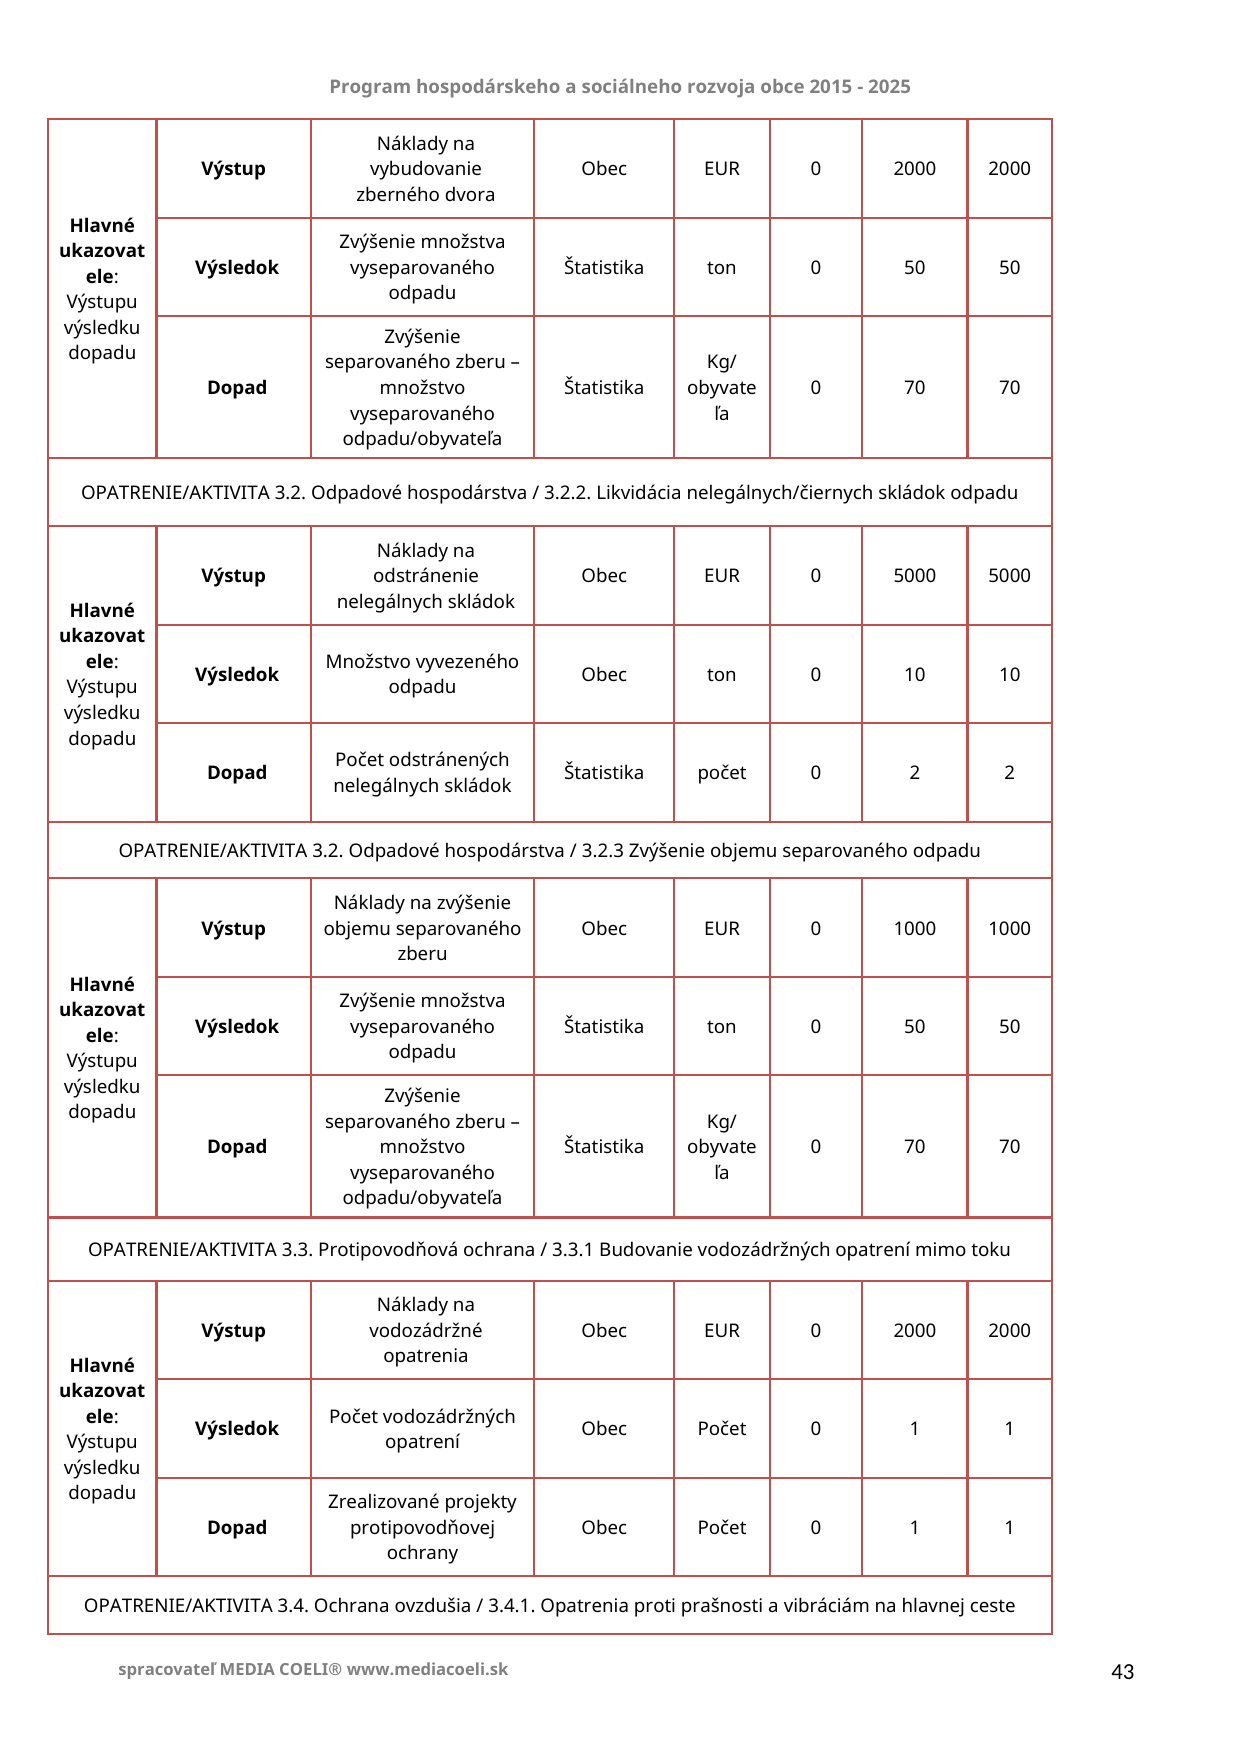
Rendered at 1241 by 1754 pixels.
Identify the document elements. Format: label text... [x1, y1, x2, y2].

table_cell OPATRENIE/AKTIVITA 3.4. Ochrana ovzdušia / 3.4.1. Opatrenia proti prašnosti a vibráciám na hlavnej ceste [49, 1577, 1051, 1633]
table_cell 0 [771, 724, 861, 821]
table_cell OPATRENIE/AKTIVITA 3.3. Protipovodňová ochrana / 3.3.1 Budovanie vodozádržných opatrení mimo toku [49, 1219, 1051, 1280]
table_cell 2 [863, 724, 966, 821]
table_cell 0 [771, 219, 861, 315]
table_cell EUR [675, 1282, 769, 1378]
table_cell 70 [969, 1076, 1051, 1216]
table_cell Obec [535, 1380, 673, 1477]
table_cell 70 [863, 317, 966, 457]
table_cell 1 [969, 1380, 1051, 1477]
table_cell Výsledok [158, 1380, 310, 1477]
table_cell EUR [675, 120, 769, 217]
table_cell Náklady na vodozádržné opatrenia [312, 1282, 533, 1378]
table_cell 2000 [969, 1282, 1051, 1378]
table_cell Zvýšenie množstva vyseparovaného odpadu [312, 978, 533, 1074]
table_cell Výsledok [158, 978, 310, 1074]
table_cell Štatistika [535, 317, 673, 457]
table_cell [49, 1282, 155, 1575]
table_cell Obec [535, 879, 673, 976]
table_cell 0 [771, 527, 861, 624]
table_cell 1000 [863, 879, 966, 976]
table_cell Obec [535, 1479, 673, 1575]
table_cell 10 [969, 626, 1051, 722]
table_cell Obec [535, 120, 673, 217]
table_cell 5000 [863, 527, 966, 624]
table_cell EUR [675, 879, 769, 976]
table_cell 50 [863, 219, 966, 315]
table_cell 2000 [863, 120, 966, 217]
table_cell 0 [771, 978, 861, 1074]
table_cell EUR [675, 527, 769, 624]
table_cell 2000 [969, 120, 1051, 217]
table_cell počet [675, 724, 769, 821]
table_cell Zvýšenie separovaného zberu – množstvo vyseparovaného odpadu/obyvateľa [312, 317, 533, 457]
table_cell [49, 120, 155, 457]
table_cell 50 [863, 978, 966, 1074]
table_cell 70 [969, 317, 1051, 457]
table_cell 0 [771, 879, 861, 976]
table_cell Počet vodozádržných opatrení [312, 1380, 533, 1477]
table_cell Kg/obyvateľa [675, 317, 769, 457]
table_cell 0 [771, 1076, 861, 1216]
table_cell OPATRENIE/AKTIVITA 3.2. Odpadové hospodárstva / 3.2.2. Likvidácia nelegálnych/čiernych skládok odpadu [49, 459, 1051, 525]
table_cell Výstup [158, 527, 310, 624]
table_cell 1 [969, 1479, 1051, 1575]
table_cell 5000 [969, 527, 1051, 624]
table_cell Počet [675, 1380, 769, 1477]
table_cell 0 [771, 1282, 861, 1378]
table_cell 50 [969, 219, 1051, 315]
table_cell Náklady na vybudovanie zberného dvora [312, 120, 533, 217]
table_cell Kg/obyvateľa [675, 1076, 769, 1216]
table_cell 0 [771, 626, 861, 722]
table_cell Zvýšenie množstva vyseparovaného odpadu [312, 219, 533, 315]
table_cell 0 [771, 120, 861, 217]
table_cell Počet odstránených nelegálnych skládok [312, 724, 533, 821]
table_cell Výstup [158, 120, 310, 217]
table_cell 50 [969, 978, 1051, 1074]
table_cell Zrealizované projekty protipovodňovej ochrany [312, 1479, 533, 1575]
table_cell Zvýšenie separovaného zberu – množstvo vyseparovaného odpadu/obyvateľa [312, 1076, 533, 1216]
table_cell ton [675, 626, 769, 722]
table_cell 1 [863, 1380, 966, 1477]
table_cell Obec [535, 1282, 673, 1378]
table_cell Náklady na zvýšenie objemu separovaného zberu [312, 879, 533, 976]
table_cell Hlavné ukazovatele: Výstupu výsledku dopadu [49, 879, 155, 1216]
table_cell Štatistika [535, 219, 673, 315]
table_cell ton [675, 219, 769, 315]
table_cell Štatistika [535, 724, 673, 821]
table_cell Dopad [158, 724, 310, 821]
table_cell Výstup [158, 1282, 310, 1378]
table_cell 1000 [969, 879, 1051, 976]
table_cell Množstvo vyvezeného odpadu [312, 626, 533, 722]
table_cell 70 [863, 1076, 966, 1216]
table_cell 2000 [863, 1282, 966, 1378]
table_cell Výsledok [158, 626, 310, 722]
table_cell Hlavné ukazovatele: Výstupu výsledku dopadu [49, 527, 155, 821]
table_cell 0 [771, 1479, 861, 1575]
table_cell Výstup [158, 879, 310, 976]
table_cell ton [675, 978, 769, 1074]
table_cell Dopad [158, 1076, 310, 1216]
table_cell Náklady na odstránenie nelegálnych skládok [312, 527, 533, 624]
table_cell OPATRENIE/AKTIVITA 3.2. Odpadové hospodárstva / 3.2.3 Zvýšenie objemu separovaného odpadu [49, 823, 1051, 877]
table_cell 1 [863, 1479, 966, 1575]
table_cell 0 [771, 317, 861, 457]
table_cell Štatistika [535, 1076, 673, 1216]
table_cell Obec [535, 527, 673, 624]
table_cell Dopad [158, 317, 310, 457]
table_cell Výsledok [158, 219, 310, 315]
table_cell 2 [969, 724, 1051, 821]
table_cell Obec [535, 626, 673, 722]
table_cell Štatistika [535, 978, 673, 1074]
table_cell Počet [675, 1479, 769, 1575]
table_cell 10 [863, 626, 966, 722]
table_cell 0 [771, 1380, 861, 1477]
table_cell Dopad [158, 1479, 310, 1575]
